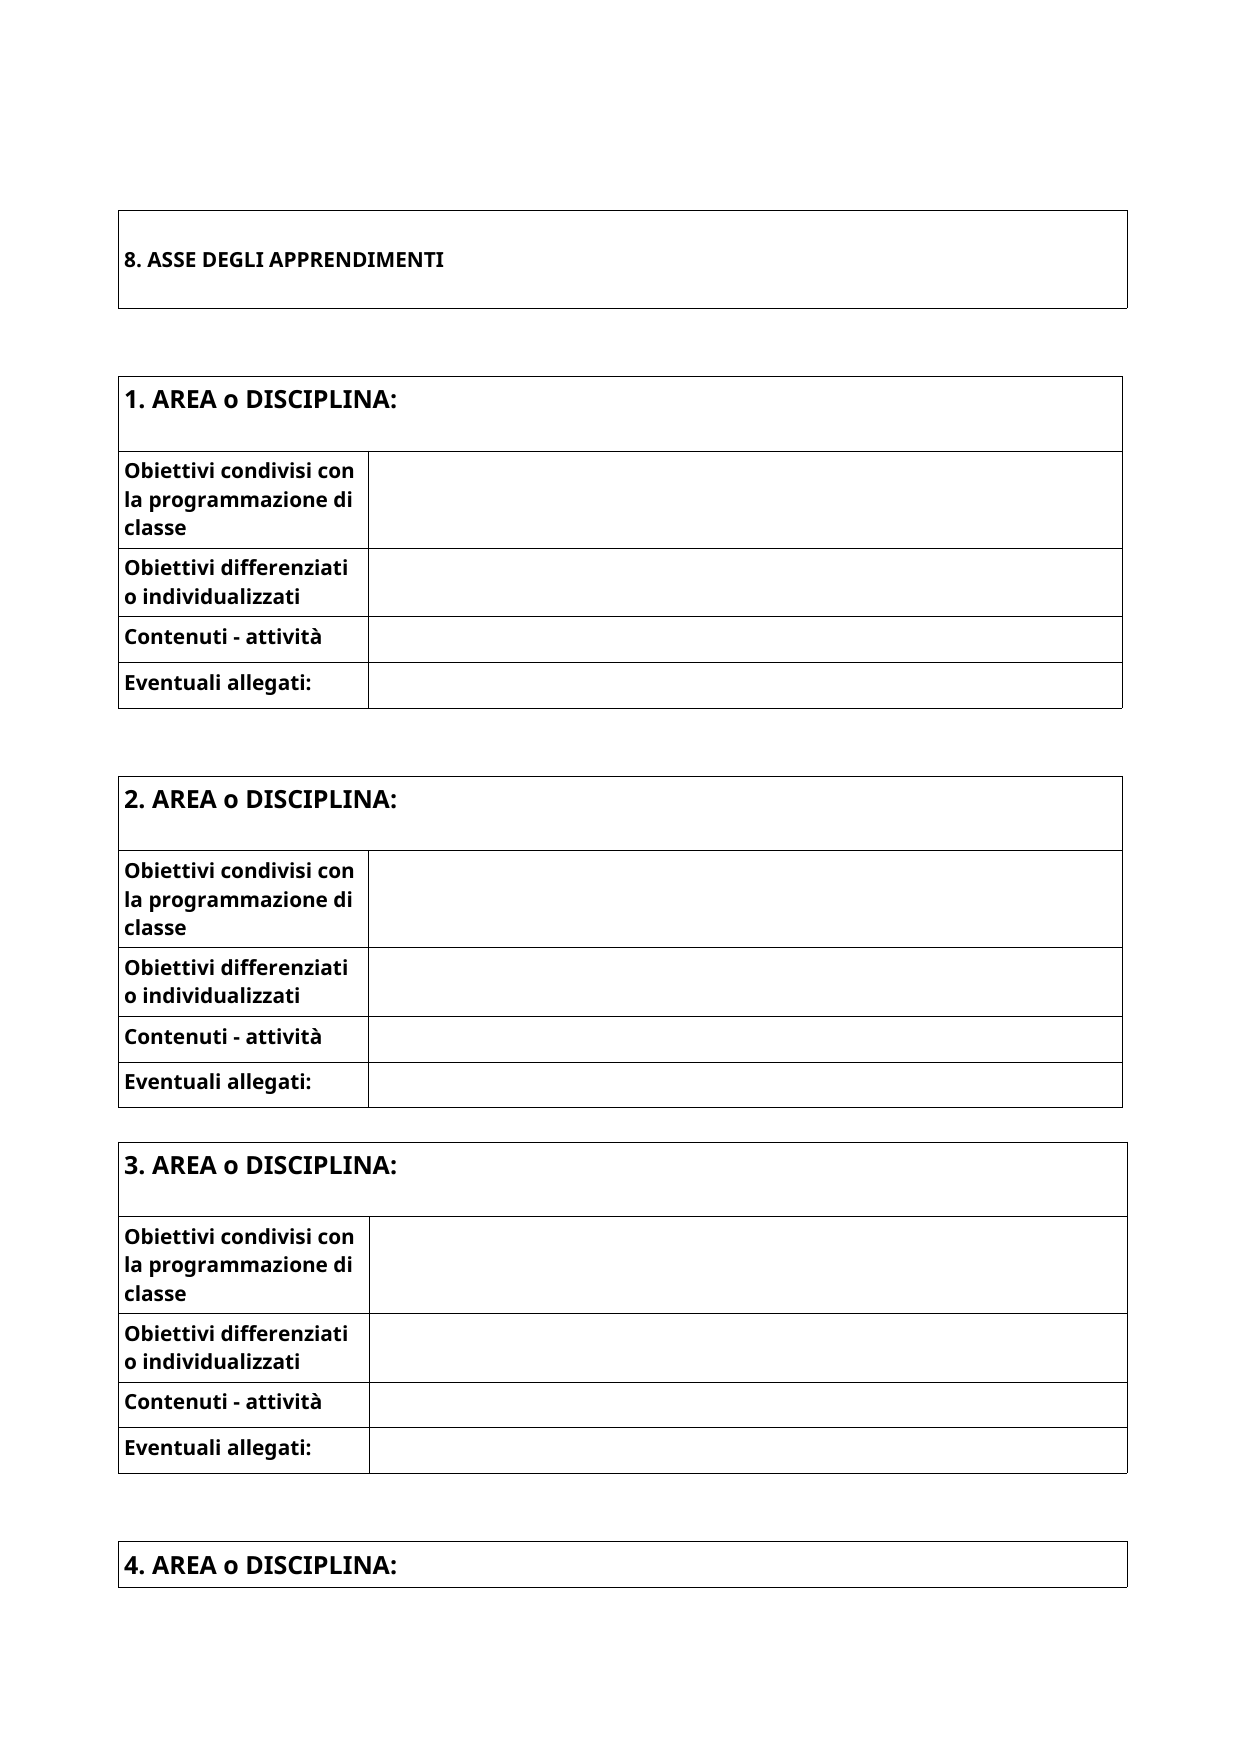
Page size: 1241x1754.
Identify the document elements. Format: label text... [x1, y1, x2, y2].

table_cell [369, 1063, 1122, 1107]
table_header 1. AREA o DISCIPLINA: [119, 377, 1122, 451]
table_cell [369, 1017, 1122, 1062]
table_cell [369, 452, 1122, 547]
table_cell [370, 1217, 1127, 1313]
table_cell [369, 851, 1122, 947]
table_header 2. AREA o DISCIPLINA: [119, 777, 1122, 850]
table_cell Eventuali allegati: [119, 663, 368, 707]
table_cell Obiettivi differenziati o individualizzati [119, 549, 368, 616]
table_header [119, 1542, 1127, 1587]
table_cell [370, 1428, 1127, 1473]
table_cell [119, 1217, 369, 1313]
table_cell [369, 948, 1122, 1016]
table_cell [369, 617, 1122, 662]
table_cell Contenuti - attività [119, 1383, 369, 1427]
table_cell Contenuti - attività [119, 617, 368, 662]
table_cell [369, 663, 1122, 707]
table_cell Obiettivi condivisi con la programmazione di classe [119, 851, 368, 947]
table_cell Obiettivi condivisi con la programmazione di classe [119, 452, 368, 547]
table_header 8. ASSE DEGLI APPRENDIMENTI [119, 211, 1127, 308]
table_cell Eventuali allegati: [119, 1063, 368, 1107]
table_cell Obiettivi differenziati o individualizzati [119, 948, 368, 1016]
table_cell [370, 1383, 1127, 1427]
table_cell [119, 1314, 369, 1382]
table_header 3. AREA o DISCIPLINA: [119, 1143, 1127, 1216]
table_cell [369, 549, 1122, 616]
table_cell [370, 1314, 1127, 1382]
table_cell Contenuti - attività [119, 1017, 368, 1062]
table_cell Eventuali allegati: [119, 1428, 369, 1473]
